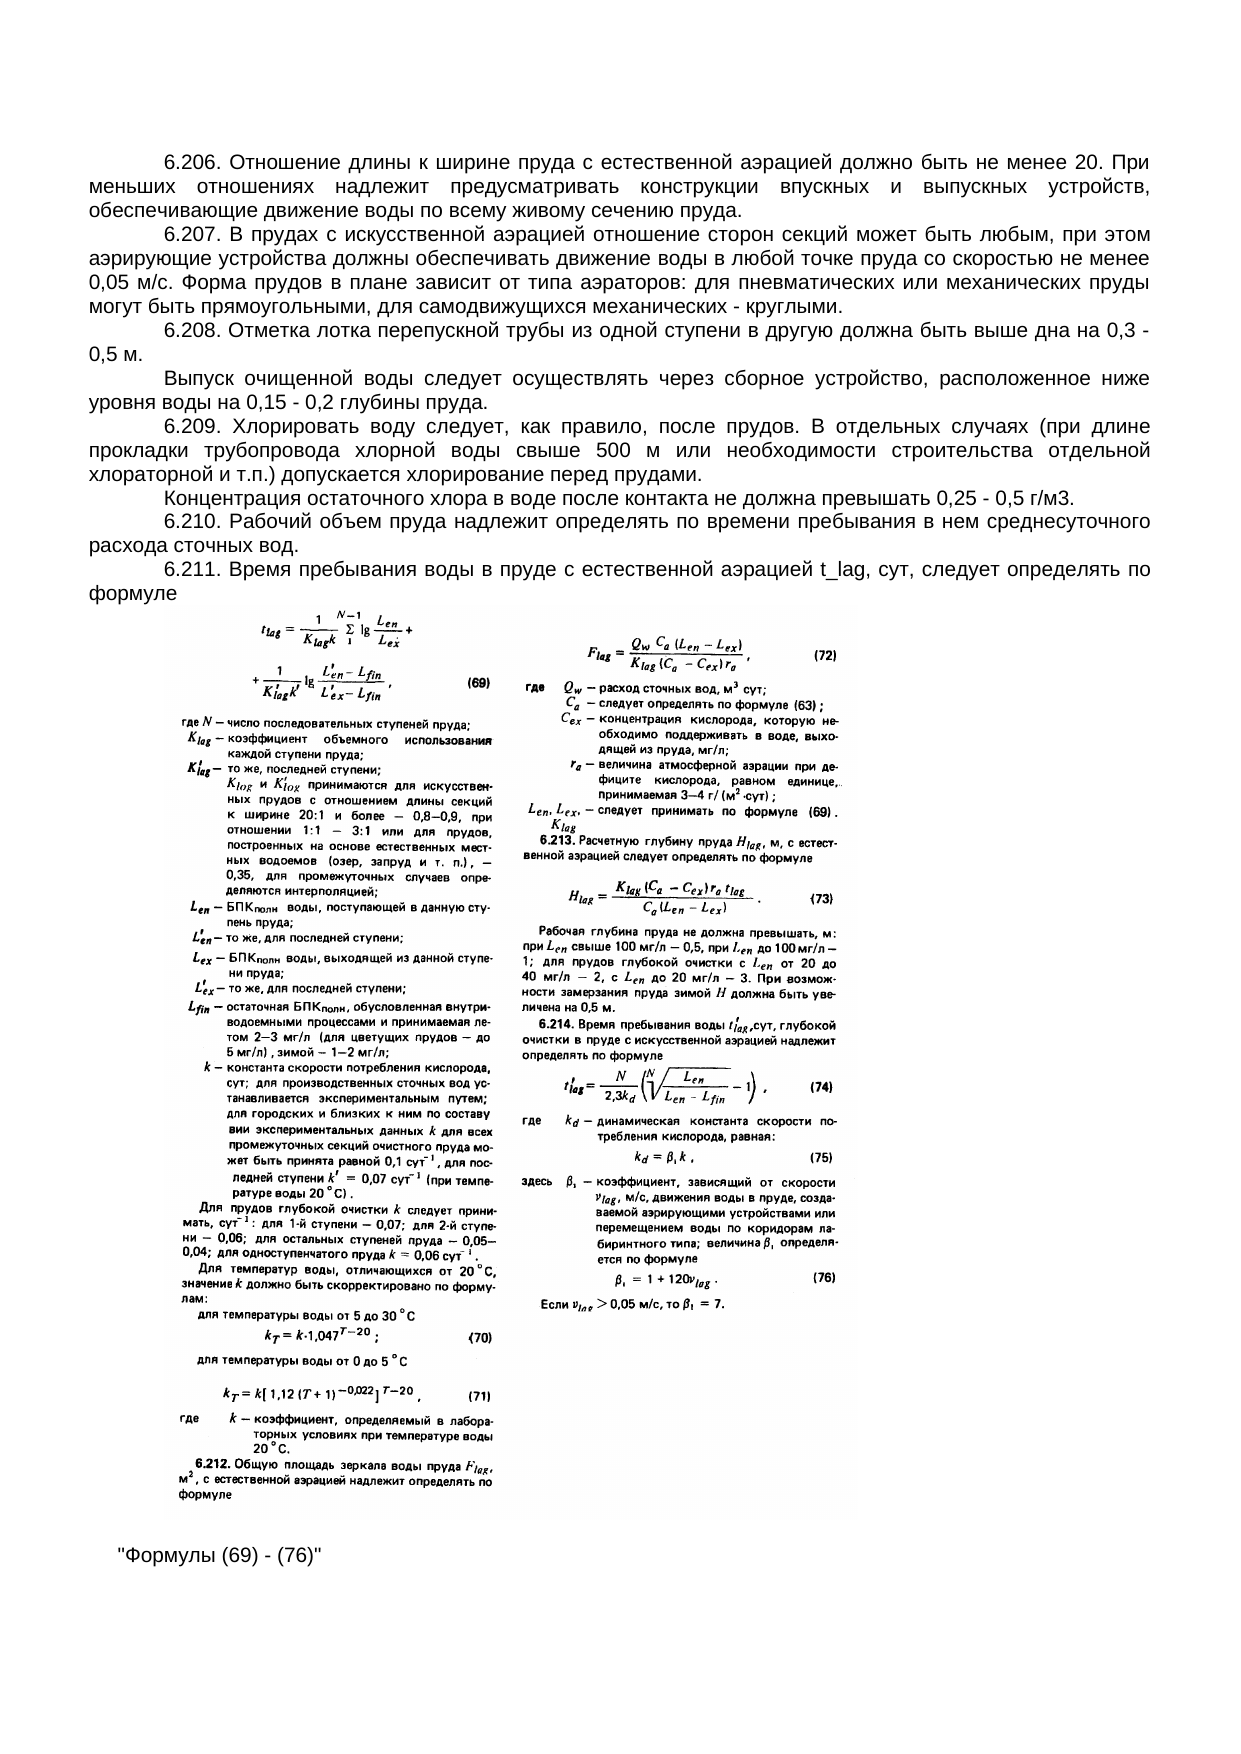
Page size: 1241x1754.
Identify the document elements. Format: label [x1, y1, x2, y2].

picture [163, 605, 858, 1520]
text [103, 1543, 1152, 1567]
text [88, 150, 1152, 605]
